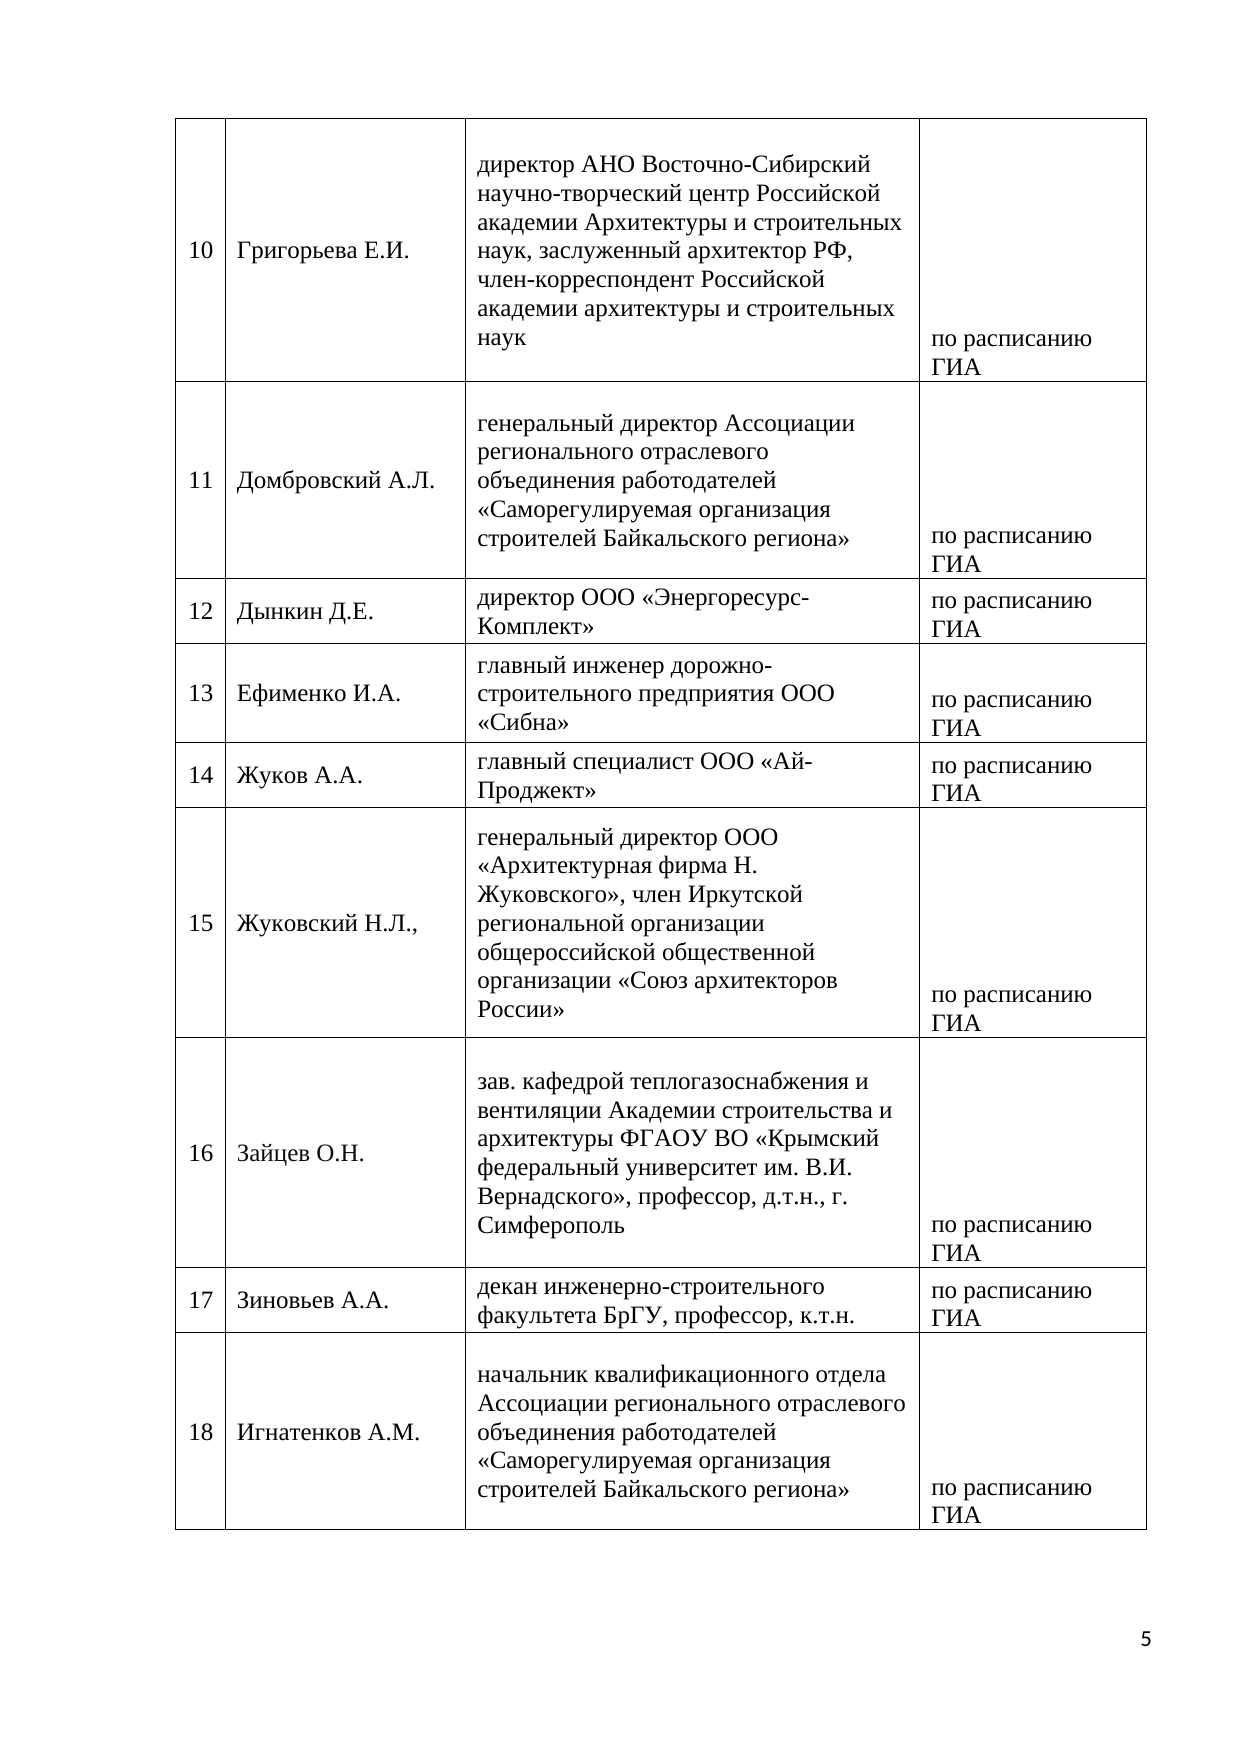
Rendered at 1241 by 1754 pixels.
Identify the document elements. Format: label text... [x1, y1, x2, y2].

table_cell 12 [176, 579, 225, 643]
table_cell начальник квалификационного отдела Ассоциации регионального отраслевого объединения работодателей «Саморегулируемая организация строителей Байкальского региона» [466, 1333, 919, 1529]
table_cell 10 [176, 119, 225, 381]
table_cell Жуков А.А. [226, 743, 465, 807]
table_cell генеральный директор Ассоциации регионального отраслевого объединения работодателей «Саморегулируемая организация строителей Байкальского региона» [466, 382, 919, 577]
table_cell 17 [176, 1268, 225, 1332]
table_cell 16 [176, 1038, 225, 1267]
table_cell 15 [176, 808, 225, 1037]
table_cell по расписанию ГИА [920, 743, 1146, 807]
table_cell директор АНО Восточно-Сибирский научно-творческий центр Российской академии Архитектуры и строительных наук, заслуженный архитектор РФ, член-корреспондент Российской академии архитектуры и строительных наук [466, 119, 919, 381]
table_cell Ефименко И.А. [226, 644, 465, 742]
table_cell 18 [176, 1333, 225, 1529]
table_cell Зиновьев А.А. [226, 1268, 465, 1332]
table_cell по расписанию ГИА [920, 579, 1146, 643]
table_cell Жуковский Н.Л., [226, 808, 465, 1037]
table_cell 14 [176, 743, 225, 807]
table_cell Зайцев О.Н. [226, 1038, 465, 1267]
table_cell по расписанию ГИА [920, 1038, 1146, 1267]
table_cell по расписанию ГИА [920, 1333, 1146, 1529]
table_cell директор ООО «Энергоресурс-Комплект» [466, 579, 919, 643]
table_cell по расписанию ГИА [920, 382, 1146, 577]
table_cell главный инженер дорожно-строительного предприятия ООО «Сибна» [466, 644, 919, 742]
table_cell по расписанию ГИА [920, 644, 1146, 742]
table_cell зав. кафедрой теплогазоснабжения и вентиляции Академии строительства и архитектуры ФГАОУ ВО «Крымский федеральный университет им. В.И. Вернадского», профессор, д.т.н., г. Симферополь [466, 1038, 919, 1267]
table_cell Дынкин Д.Е. [226, 579, 465, 643]
table_cell Домбровский А.Л. [226, 382, 465, 577]
table_cell генеральный директор ООО «Архитектурная фирма Н. Жуковского», член Иркутской региональной организации общероссийской общественной организации «Союз архитекторов России» [466, 808, 919, 1037]
table_cell по расписанию ГИА [920, 119, 1146, 381]
table_cell 11 [176, 382, 225, 577]
table_cell Григорьева Е.И. [226, 119, 465, 381]
table_cell главный специалист ООО «Ай-Проджект» [466, 743, 919, 807]
table_cell декан инженерно-строительного факультета БрГУ, профессор, к.т.н. [466, 1268, 919, 1332]
table_cell по расписанию ГИА [920, 808, 1146, 1037]
table_cell 13 [176, 644, 225, 742]
table_cell по расписанию ГИА [920, 1268, 1146, 1332]
table_cell Игнатенков А.М. [226, 1333, 465, 1529]
